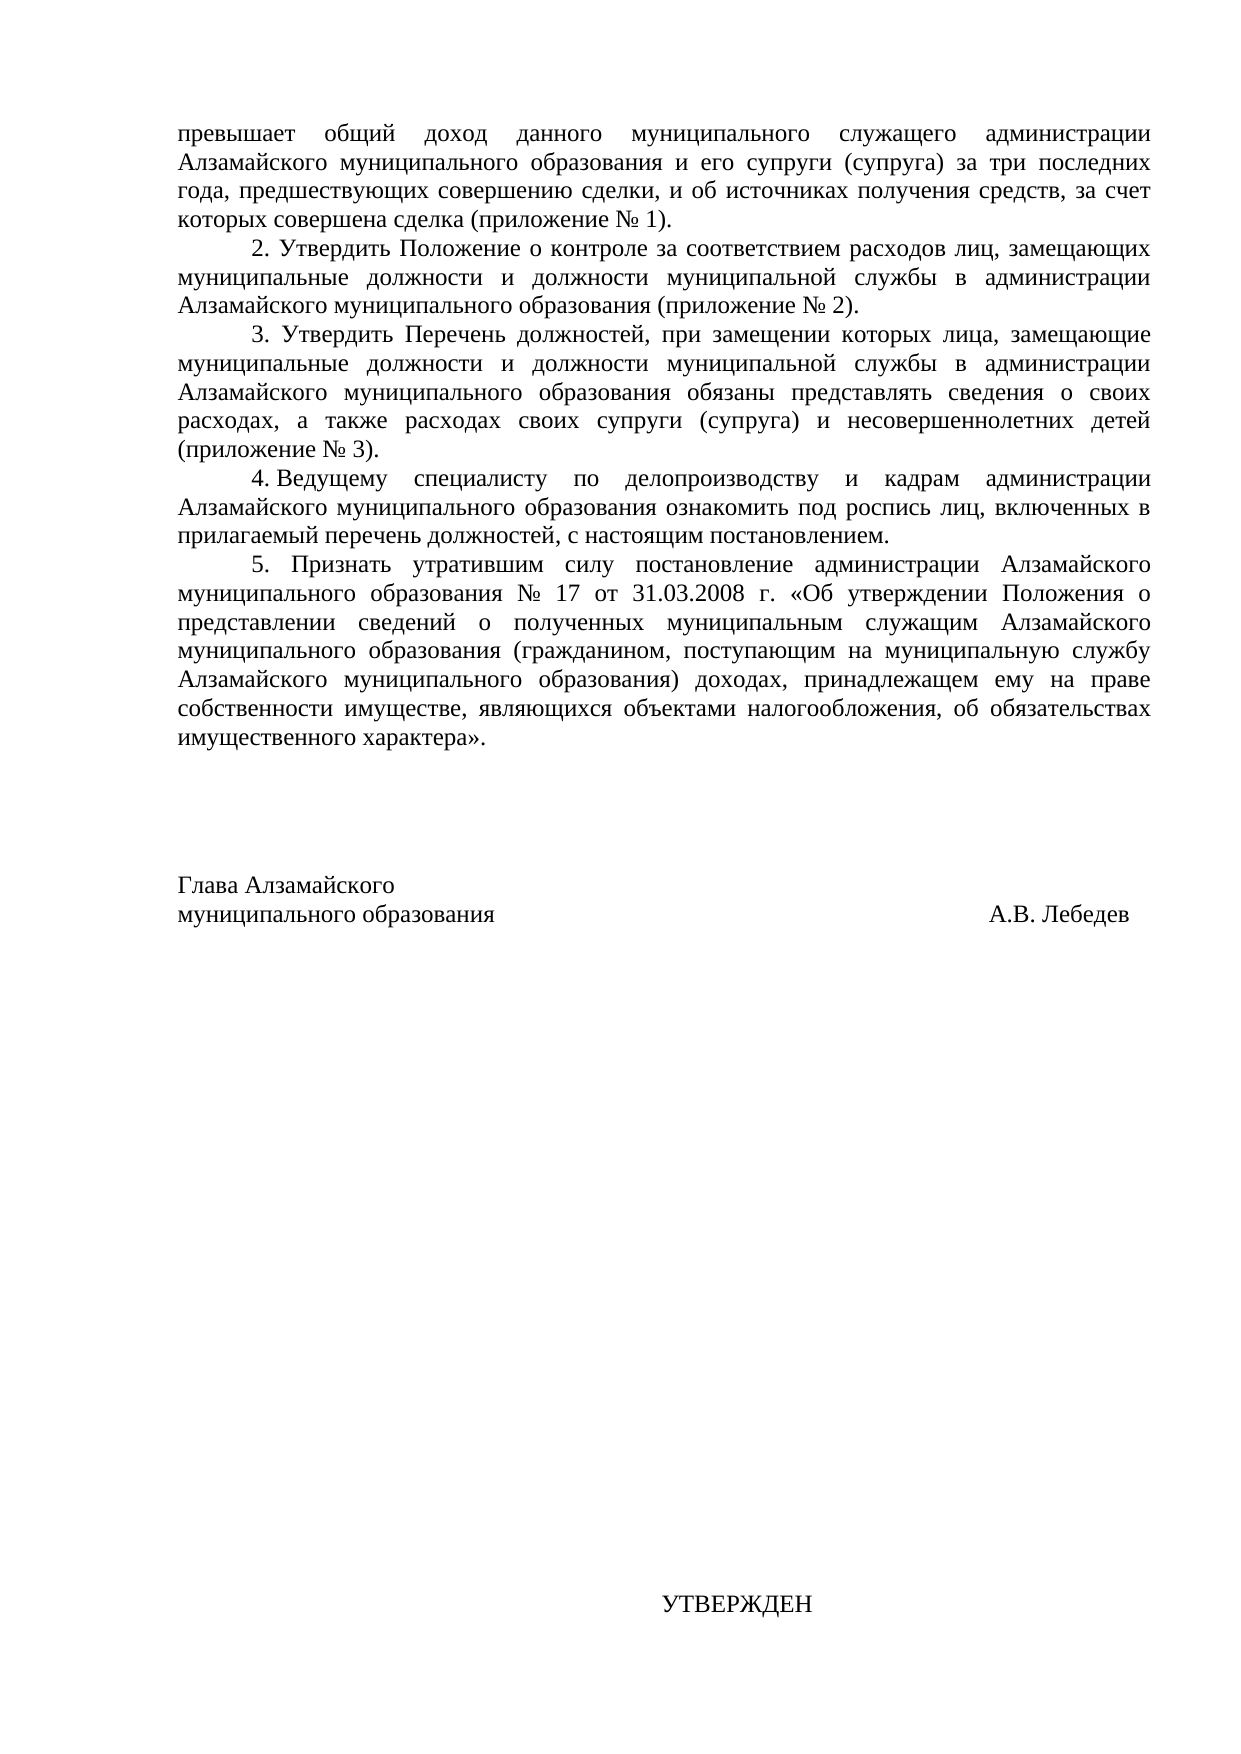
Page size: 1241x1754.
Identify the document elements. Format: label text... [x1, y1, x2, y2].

text 2. Утвердить Положение о контроле за соответствием расходов лиц, замещающих муниципальные должности и должности муниципальной службы в администрации Алзамайского муниципального образования (приложение № 2). [177, 233, 1152, 319]
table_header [650, 1589, 1151, 1618]
text 3. Утвердить Перечень должностей, при замещении которых лица, замещающие муниципальные должности и должности муниципальной службы в администрации Алзамайского муниципального образования обязаны представлять сведения о своих расходах, а также расходах своих супруги (супруга) и несовершеннолетних детей (приложение № 3). [177, 319, 1152, 463]
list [177, 118, 1152, 233]
text Глава Алзамайского [177, 870, 1152, 899]
text муниципального образования А.В. Лебедев [177, 899, 1152, 928]
text 5. Признать утратившим силу постановление администрации Алзамайского муниципального образования № 17 от 31.03.2008 г. «Об утверждении Положения о представлении сведений о полученных муниципальным служащим Алзамайского муниципального образования (гражданином, поступающим на муниципальную службу Алзамайского муниципального образования) доходах, принадлежащем ему на праве собственности имуществе, являющихся объектами налогообложения, об обязательствах имущественного характера». [177, 549, 1152, 751]
text 4. Ведущему специалисту по делопроизводству и кадрам администрации Алзамайского муниципального образования ознакомить под роспись лиц, включенных в прилагаемый перечень должностей, с настоящим постановлением. [177, 463, 1152, 549]
